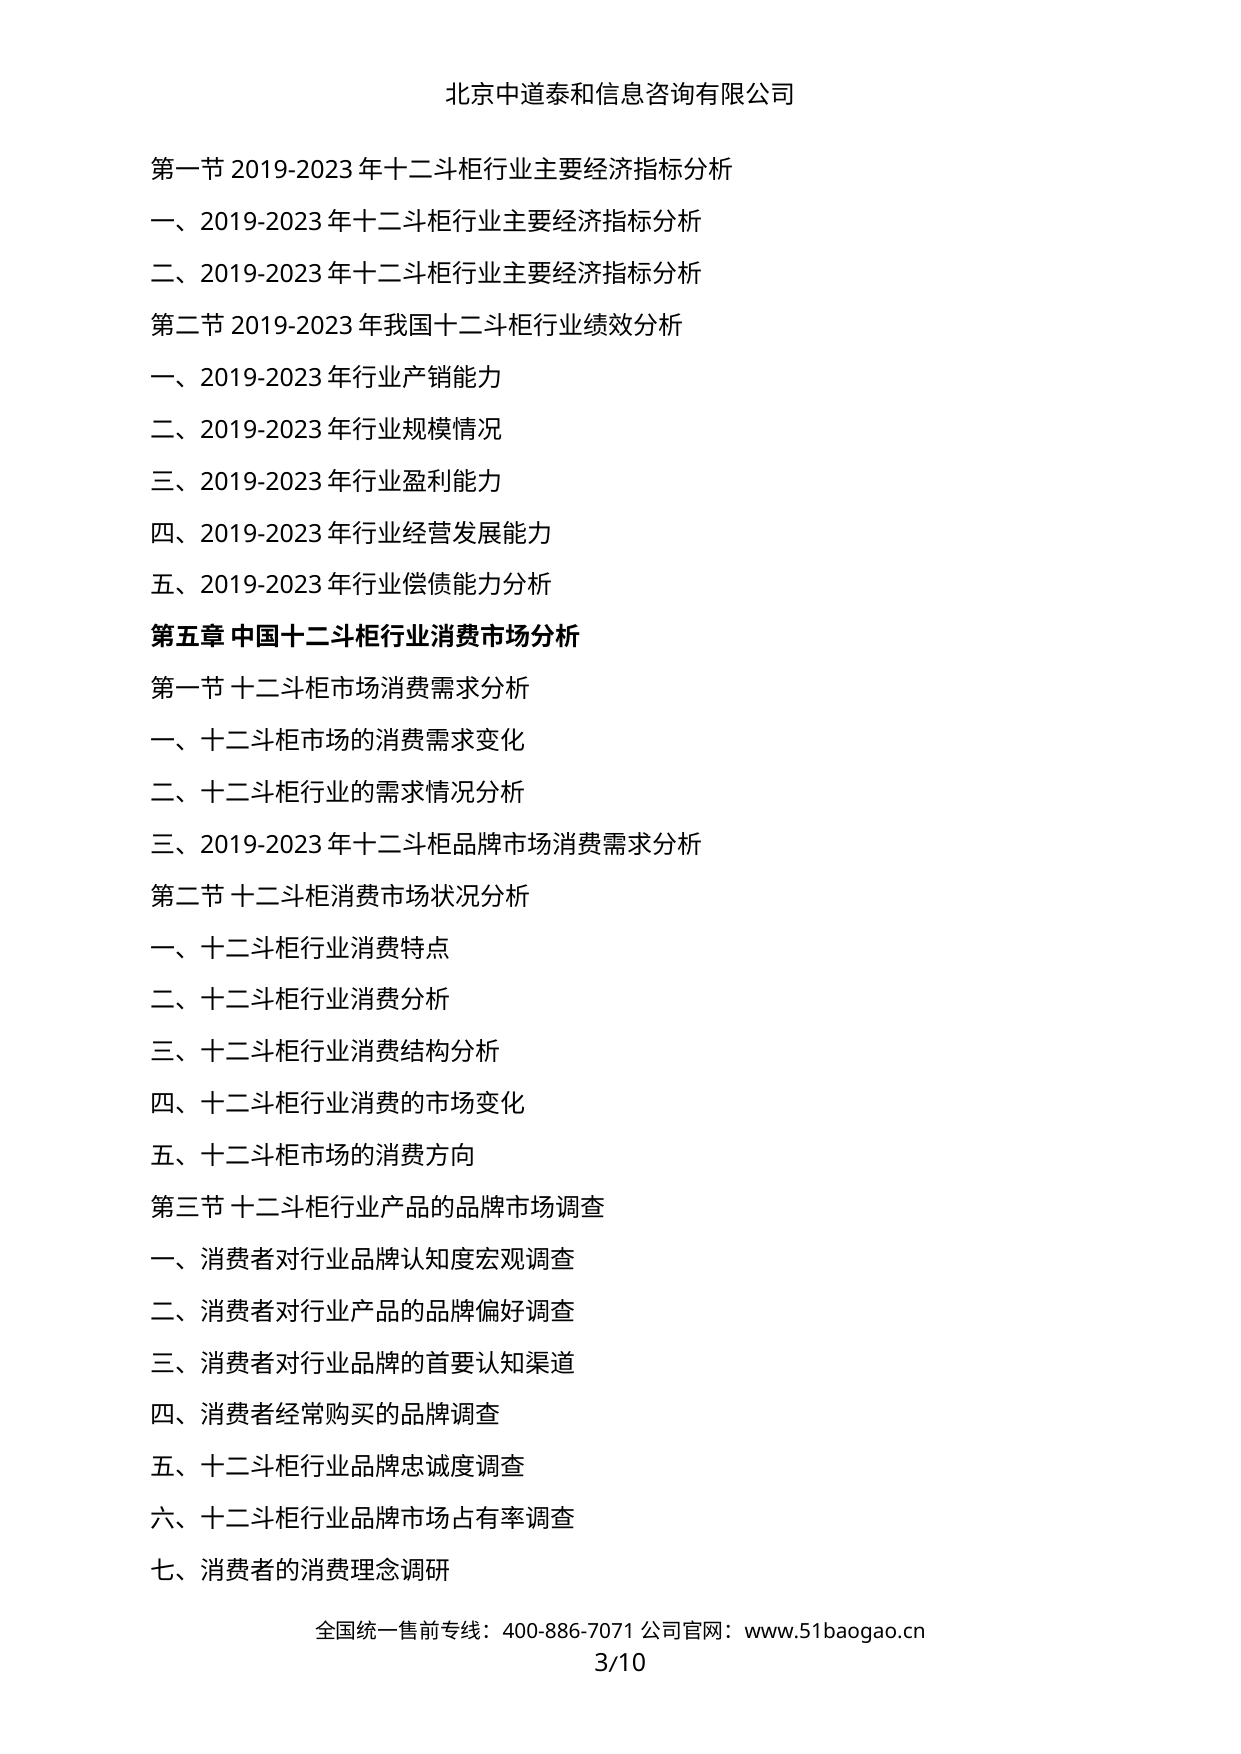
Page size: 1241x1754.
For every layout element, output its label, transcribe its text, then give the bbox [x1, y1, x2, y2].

text 二、十二斗柜行业消费分析 [150, 980, 1090, 1016]
text 四、2019-2023年行业经营发展能力 [150, 513, 1090, 549]
text 二、消费者对行业产品的品牌偏好调查 [150, 1291, 1090, 1327]
text 一、消费者对行业品牌认知度宏观调查 [150, 1239, 1090, 1276]
text 三、十二斗柜行业消费结构分析 [150, 1032, 1090, 1068]
text 一、2019-2023年行业产销能力 [150, 357, 1090, 394]
text 三、消费者对行业品牌的首要认知渠道 [150, 1343, 1090, 1379]
text 三、2019-2023年行业盈利能力 [150, 461, 1090, 497]
text 五、2019-2023年行业偿债能力分析 [150, 565, 1090, 601]
text 一、十二斗柜市场的消费需求变化 [150, 721, 1090, 757]
text 二、2019-2023年十二斗柜行业主要经济指标分析 [150, 254, 1090, 290]
text 五、十二斗柜行业品牌忠诚度调查 [150, 1447, 1090, 1483]
text 四、十二斗柜行业消费的市场变化 [150, 1084, 1090, 1120]
text 七、消费者的消费理念调研 [150, 1551, 1090, 1587]
text 一、十二斗柜行业消费特点 [150, 928, 1090, 964]
text 二、十二斗柜行业的需求情况分析 [150, 772, 1090, 809]
text 第三节 十二斗柜行业产品的品牌市场调查 [150, 1187, 1090, 1224]
text 一、2019-2023年十二斗柜行业主要经济指标分析 [150, 202, 1090, 238]
text 六、十二斗柜行业品牌市场占有率调查 [150, 1499, 1090, 1535]
text 第五章 中国十二斗柜行业消费市场分析 [150, 617, 1090, 653]
text 五、十二斗柜市场的消费方向 [150, 1136, 1090, 1172]
text 四、消费者经常购买的品牌调查 [150, 1395, 1090, 1431]
text 第一节 2019-2023年十二斗柜行业主要经济指标分析 [150, 150, 1090, 186]
text 第二节 十二斗柜消费市场状况分析 [150, 876, 1090, 912]
text 三、2019-2023年十二斗柜品牌市场消费需求分析 [150, 824, 1090, 861]
text 第一节 十二斗柜市场消费需求分析 [150, 669, 1090, 705]
text 第二节 2019-2023年我国十二斗柜行业绩效分析 [150, 306, 1090, 342]
text 二、2019-2023年行业规模情况 [150, 409, 1090, 446]
